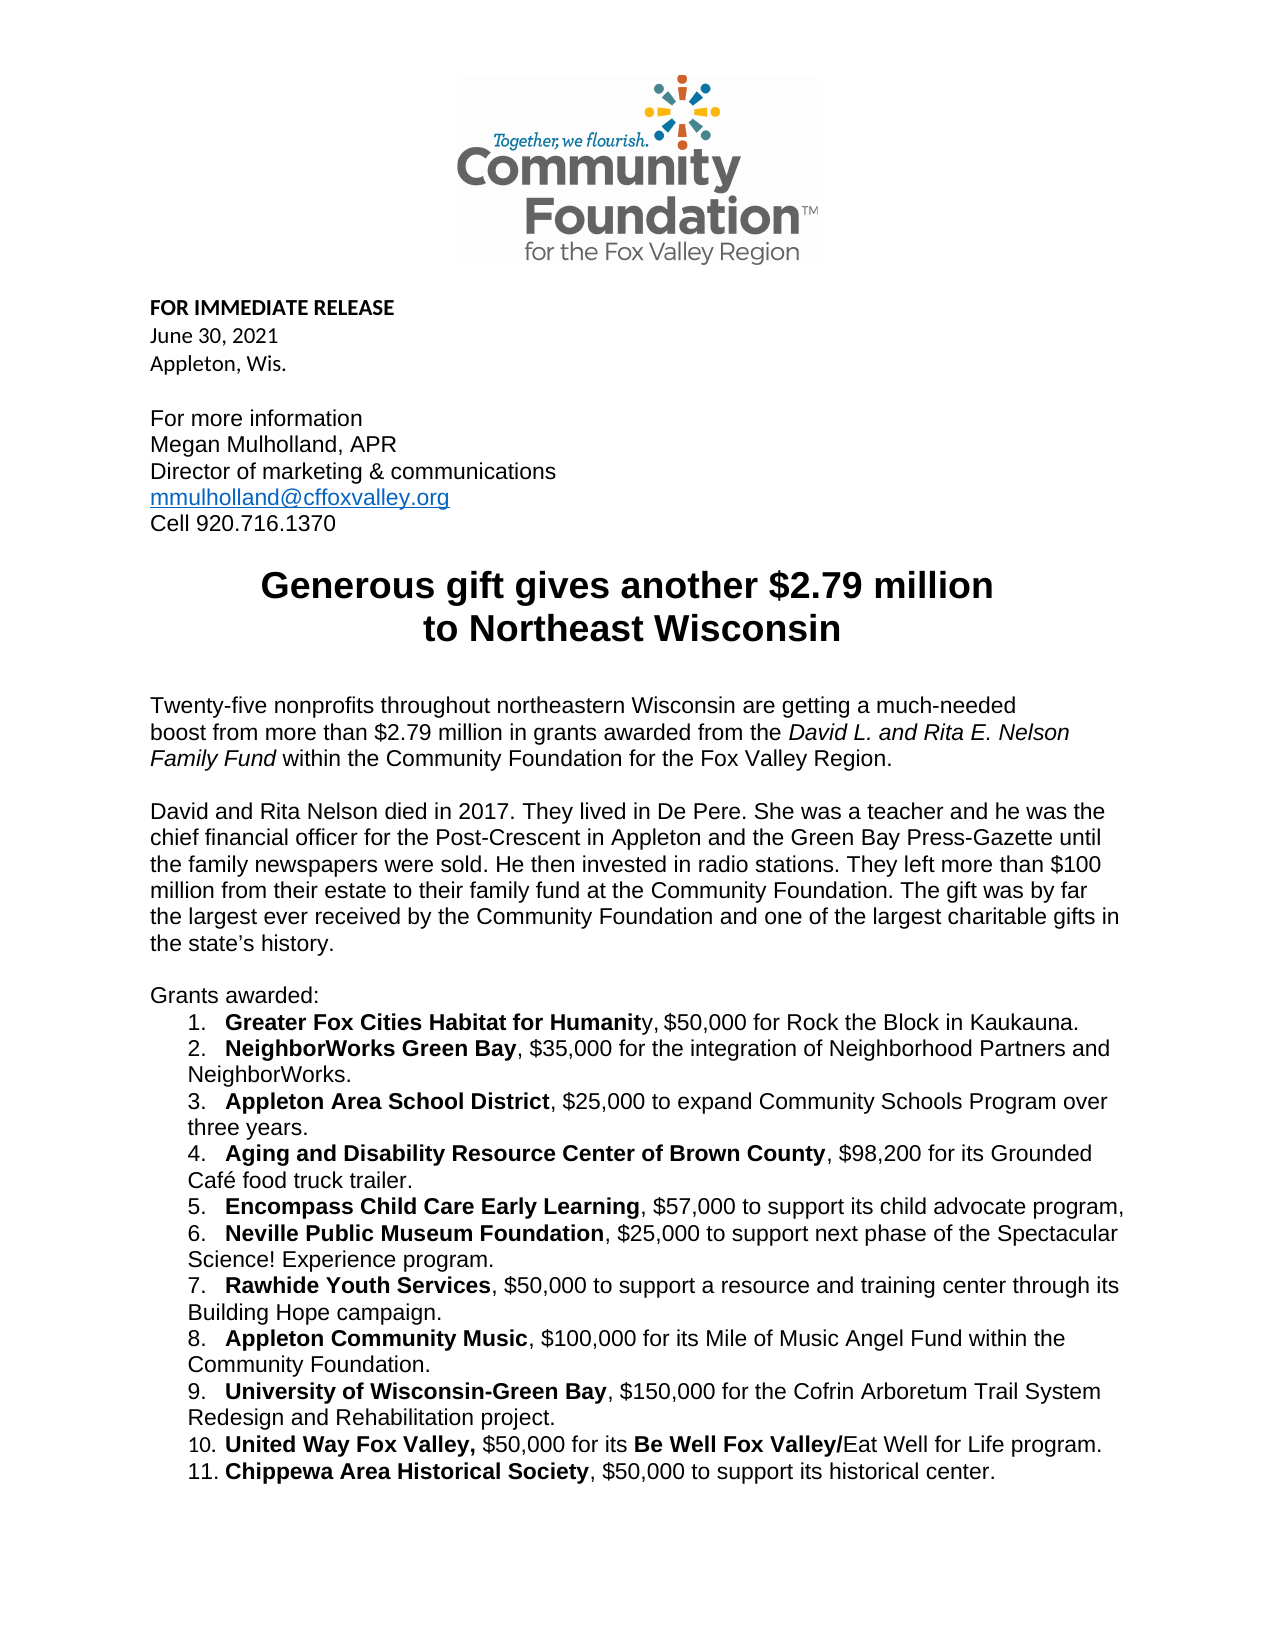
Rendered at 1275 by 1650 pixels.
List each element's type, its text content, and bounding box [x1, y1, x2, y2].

list Aging and Disability Resource Center of Brown County, $98,200 for its Grounded Café food truck trailer. [187, 1140, 1125, 1193]
list Encompass Child Care Early Learning, $57,000 to support its child advocate program, [187, 1193, 1125, 1219]
text mmulholland@cffoxvalley.org [150, 484, 1125, 510]
list Neville Public Museum Foundation, $25,000 to support next phase of the Spectacular Science! Experience program. [187, 1219, 1125, 1272]
list Rawhide Youth Services, $50,000 to support a resource and training center through its Building Hope campaign. [187, 1272, 1125, 1325]
text Cell 920.716.1370 [150, 510, 1125, 563]
text Director of marketing & communications [150, 458, 1125, 484]
text Twenty-five nonprofits throughout northeastern Wisconsin are getting a much-needed boost from more than $2.79 million in grants awarded from the David L. and Rita E. Nelson Family Fund within the Community Foundation for the Fox Valley Region. [150, 692, 1125, 771]
list Appleton Community Music, $100,000 for its Mile of Music Angel Fund within the Community Foundation. [187, 1325, 1125, 1378]
text For more information [150, 405, 1125, 431]
list Greater Fox Cities Habitat for Humanity, $50,000 for Rock the Block in Kaukauna. [187, 1009, 1125, 1035]
list Appleton Area School District, $25,000 to expand Community Schools Program over three years. [187, 1088, 1125, 1140]
list NeighborWorks Green Bay, $35,000 for the integration of Neighborhood Partners and NeighborWorks. [187, 1035, 1125, 1088]
text Megan Mulholland, APR [150, 431, 1125, 458]
text Grants awarded: [150, 982, 1125, 1009]
list United Way Fox Valley, $50,000 for its Be Well Fox Valley/Eat Well for Life program. [187, 1430, 1125, 1458]
text Generous gift gives another $2.79 million to Northeast Wisconsin [150, 563, 1125, 649]
list Chippewa Area Historical Society, $50,000 to support its historical center. [187, 1458, 1125, 1485]
list University of Wisconsin-Green Bay, $150,000 for the Cofrin Arboretum Trail System Redesign and Rehabilitation project. [187, 1378, 1125, 1430]
picture [457, 75, 818, 265]
text David and Rita Nelson died in 2017. They lived in De Pere. She was a teacher and he was the chief financial officer for the Post-Crescent in Appleton and the Green Bay Press-Gazette until the family newspapers were sold. He then invested in radio stations. They left more than $100 million from their estate to their family fund at the Community Foundation. The gift was by far the largest ever received by the Community Foundation and one of the largest charitable gifts in the state’s history. [150, 798, 1125, 956]
